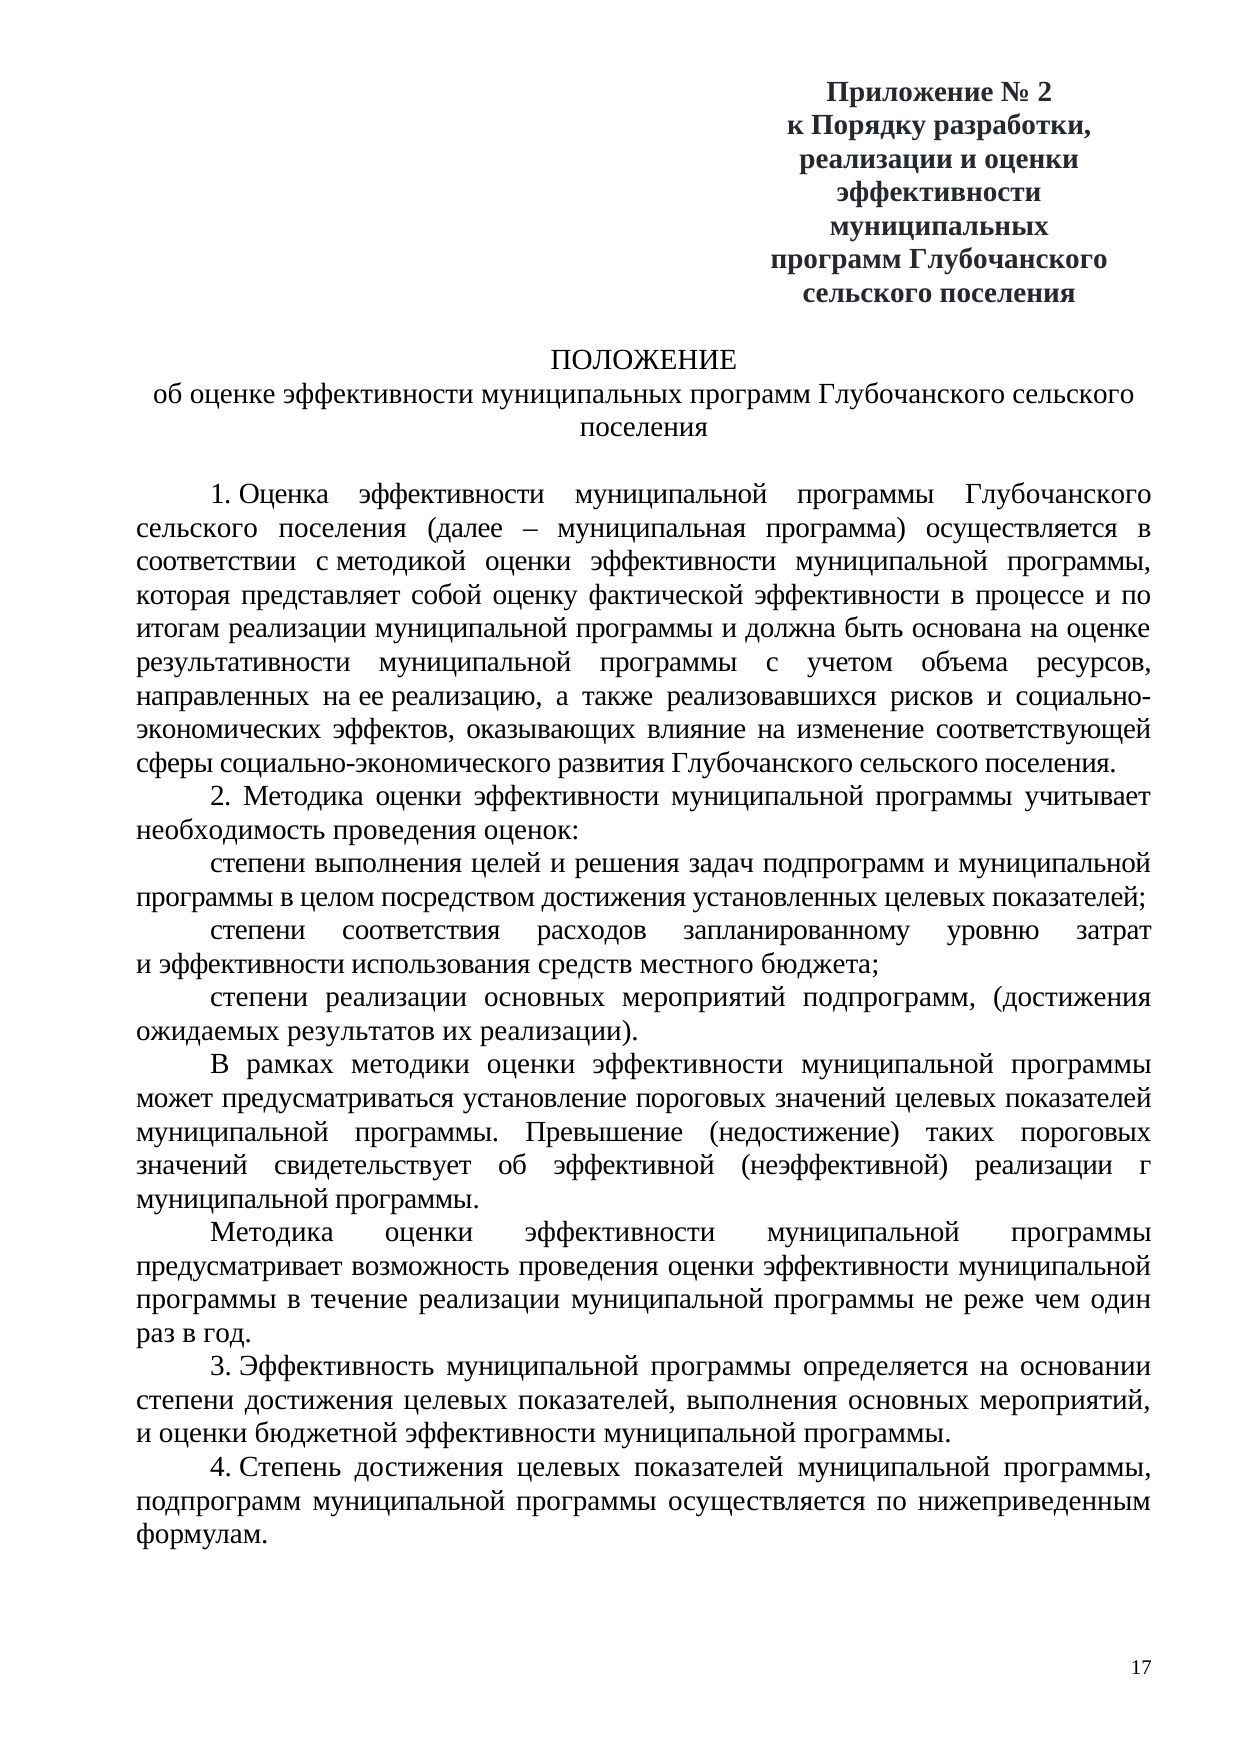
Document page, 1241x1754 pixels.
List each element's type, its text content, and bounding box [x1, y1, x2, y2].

text степени выполнения целей и решения задач подпрограмм и муниципальной программы в целом посредством достижения установленных целевых показателей; [136, 845, 1152, 912]
text эффективности муниципальных [726, 174, 1152, 242]
text к Порядку разработки, [726, 107, 1152, 141]
text об оценке эффективности муниципальных программ Глубочанского сельского поселения [136, 376, 1152, 443]
text 1. Оценка эффективности муниципальной программы Глубочанского сельского поселения (далее – муниципальная программа) осуществляется в соответствии с методикой оценки эффективности муниципальной программы, которая представляет собой оценку фактической эффективности в процессе и по итогам реализации муниципальной программы и должна быть основана на оценке результативности муниципальной программы с учетом объема ресурсов, направленных на ее реализацию, а также реализовавшихся рисков и социально-экономических эффектов, оказывающих влияние на изменение соответствующей сферы социально-экономического развития Глубочанского сельского поселения. [136, 476, 1152, 778]
text программ Глубочанского сельского поселения [726, 242, 1152, 309]
text В рамках методики оценки эффективности муниципальной программы может предусматриваться установление пороговых значений целевых показателей муниципальной программы. Превышение (недостижение) таких пороговых значений свидетельствует об эффективной (неэффективной) реализации г муниципальной программы. [136, 1047, 1152, 1214]
text Приложение № 2 [726, 74, 1152, 107]
text 4. Степень достижения целевых показателей муниципальной программы, подпрограмм муниципальной программы осуществляется по нижеприведенным формулам. [136, 1449, 1152, 1550]
text степени реализации основных мероприятий подпрограмм, (достижения ожидаемых результатов их реализации). [136, 979, 1152, 1047]
text 3. Эффективность муниципальной программы определяется на основании степени достижения целевых показателей, выполнения основных мероприятий, и оценки бюджетной эффективности муниципальной программы. [136, 1348, 1152, 1449]
text 2. Методика оценки эффективности муниципальной программы учитывает необходимость проведения оценок: [136, 778, 1152, 845]
text Методика оценки эффективности муниципальной программы предусматривает возможность проведения оценки эффективности муниципальной программы в течение реализации муниципальной программы не реже чем один раз в год. [136, 1214, 1152, 1348]
text степени соответствия расходов запланированному уровню затрат и эффективности использования средств местного бюджета; [136, 912, 1152, 979]
text реализации и оценки [726, 141, 1152, 174]
text ПОЛОЖЕНИЕ [136, 342, 1152, 376]
